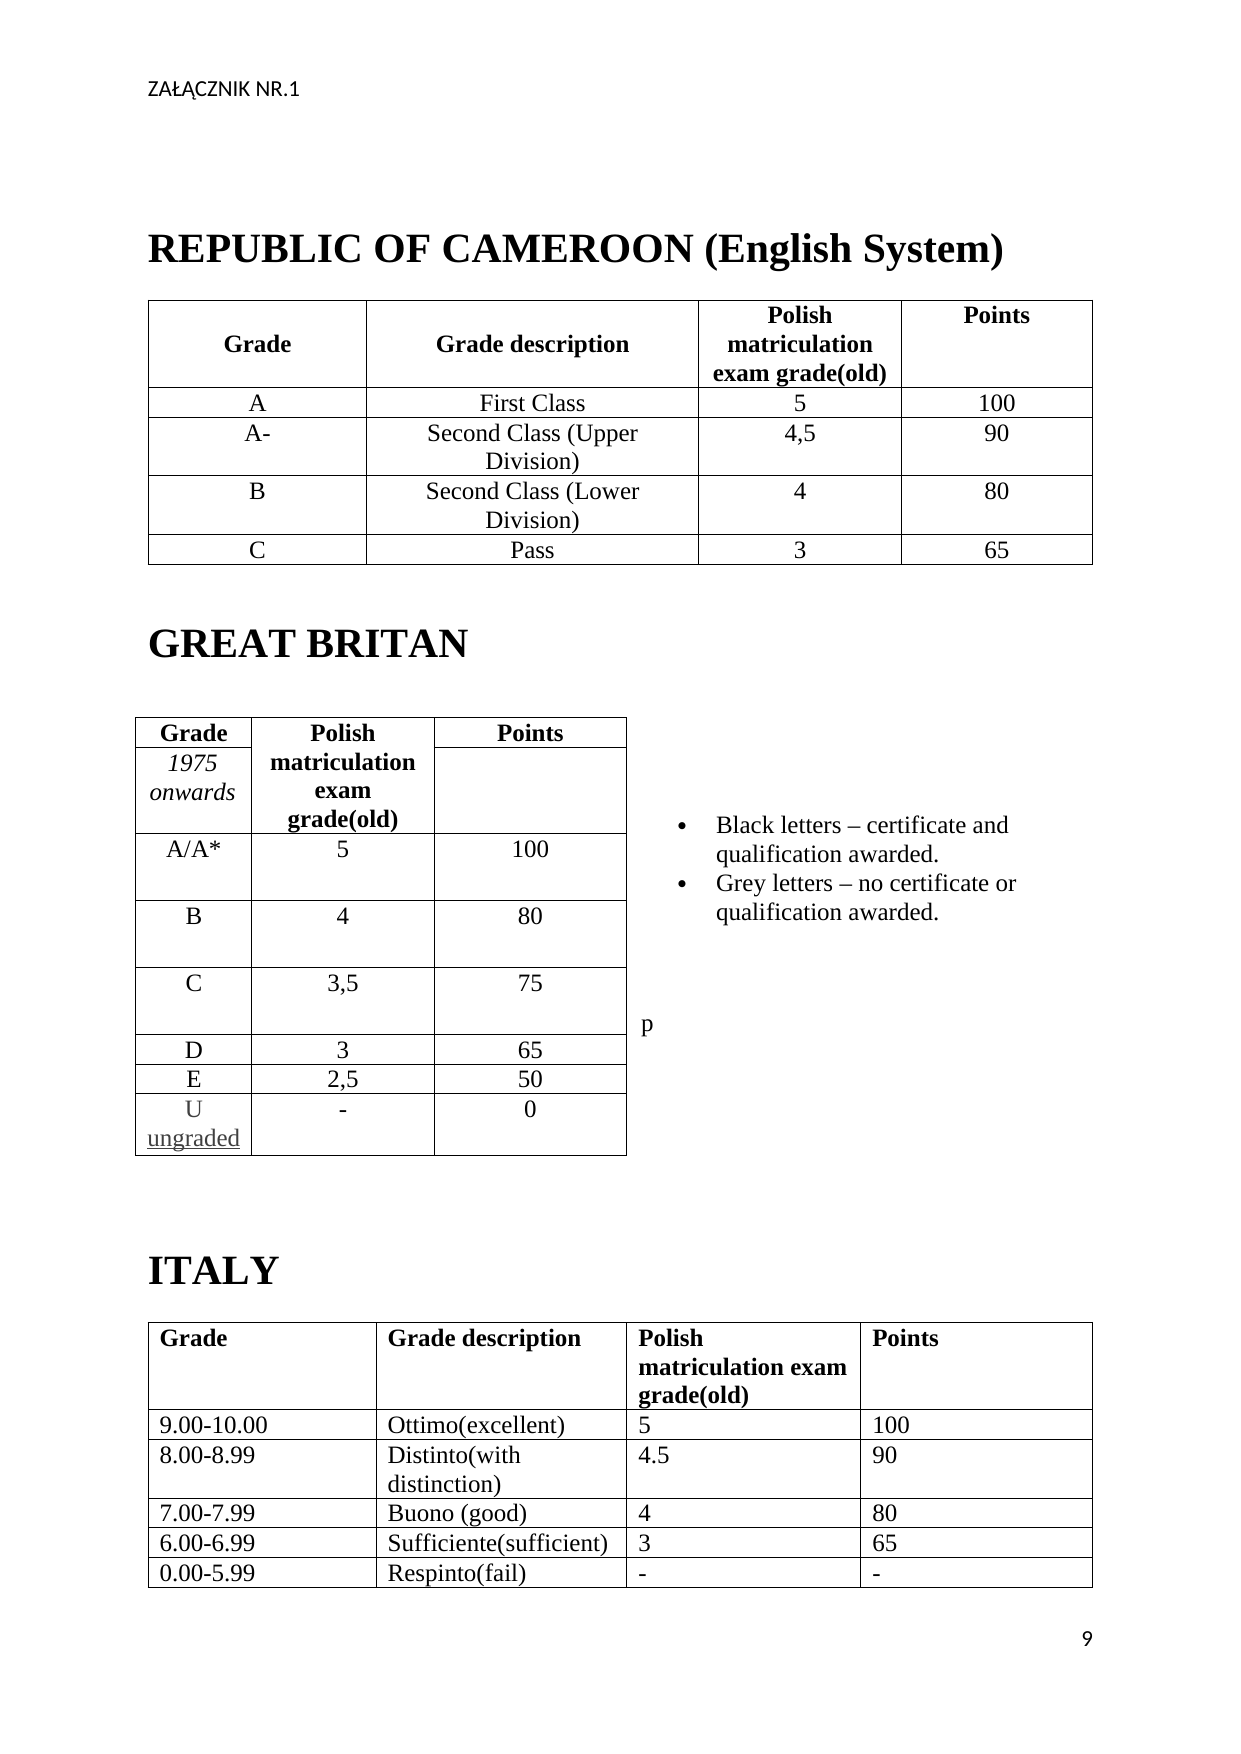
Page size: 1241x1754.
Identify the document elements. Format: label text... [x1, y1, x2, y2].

table_cell A/A* [136, 834, 251, 900]
table_cell 100 [861, 1410, 1092, 1439]
table_cell 100 [435, 834, 626, 900]
table_header Points [861, 1323, 1092, 1409]
table_cell 6.00-6.99 [149, 1528, 376, 1557]
table_cell E [136, 1065, 251, 1093]
table_header Grade [149, 301, 366, 387]
table_cell Pass [367, 535, 698, 563]
table_cell Sufficiente(sufficient) [377, 1528, 626, 1557]
table_cell 80 [902, 476, 1092, 534]
table_header Grade description [377, 1323, 626, 1409]
table_cell 65 [902, 535, 1092, 563]
table_cell 4 [699, 476, 901, 534]
table_cell 65 [435, 1035, 626, 1063]
table_header Polish matriculation exam grade(old) [627, 1323, 860, 1409]
table_header Grade description [367, 301, 698, 387]
table_cell 3,5 [252, 968, 434, 1034]
table_cell 3 [252, 1035, 434, 1063]
table_header Points [435, 718, 626, 747]
table_cell 4,5 [699, 418, 901, 475]
text GREAT BRITAN [148, 618, 1093, 666]
table_cell Second Class (Upper Division) [367, 418, 698, 475]
table_cell - [861, 1558, 1092, 1587]
table_cell 1975 onwards [136, 748, 251, 833]
table_header Points [902, 301, 1092, 387]
table_cell 3 [627, 1528, 860, 1557]
text ITALY [148, 1246, 1093, 1294]
table_cell 5 [699, 388, 901, 417]
table_cell 0.00-5.99 [149, 1558, 376, 1587]
table_cell 65 [861, 1528, 1092, 1557]
table_cell Second Class (Lower Division) [367, 476, 698, 534]
table_header Polish matriculation exam grade(old) [252, 718, 434, 833]
table_cell 80 [435, 901, 626, 967]
table_cell 100 [902, 388, 1092, 417]
table_cell Buono (good) [377, 1499, 626, 1527]
table_cell 4 [252, 901, 434, 967]
text p [627, 1008, 1093, 1037]
table_cell A [149, 388, 366, 417]
table_cell 80 [861, 1499, 1092, 1527]
table_cell 5 [252, 834, 434, 900]
table_cell 4.5 [627, 1440, 860, 1497]
list Grey letters – no certificate or qualification awarded. [627, 868, 1093, 925]
table_cell 90 [861, 1440, 1092, 1497]
table_cell Distinto(with distinction) [377, 1440, 626, 1497]
table_cell - [627, 1558, 860, 1587]
table_header Polish matriculation exam grade(old) [699, 301, 901, 387]
table_cell B [149, 476, 366, 534]
table_cell A- [149, 418, 366, 475]
table_cell 3 [699, 535, 901, 563]
table_cell C [136, 968, 251, 1034]
table_cell U ungraded [136, 1094, 251, 1155]
list Black letters – certificate and qualification awarded. [627, 810, 1093, 868]
table_cell 0 -- [435, 1094, 626, 1155]
table_cell 7.00-7.99 [149, 1499, 376, 1527]
table_cell Ottimo(excellent) [377, 1410, 626, 1439]
table_cell [435, 748, 626, 833]
table_cell 4 [627, 1499, 860, 1527]
table_cell Respinto(fail) [377, 1558, 626, 1587]
table_cell 75 [435, 968, 626, 1034]
text REPUBLIC OF CAMEROON (English System) [148, 223, 1093, 271]
table_cell 90 [902, 418, 1092, 475]
table_cell First Class [367, 388, 698, 417]
table_cell 50 [435, 1065, 626, 1093]
table_cell D [136, 1035, 251, 1063]
table_cell - [252, 1094, 434, 1155]
table_cell C [149, 535, 366, 563]
table_header Grade [149, 1323, 376, 1409]
table_header Grade [136, 718, 251, 747]
table_cell 8.00-8.99 [149, 1440, 376, 1497]
table_cell 5 [627, 1410, 860, 1439]
table_cell 9.00-10.00 [149, 1410, 376, 1439]
table_cell B [136, 901, 251, 967]
table_cell 2,5 [252, 1065, 434, 1093]
